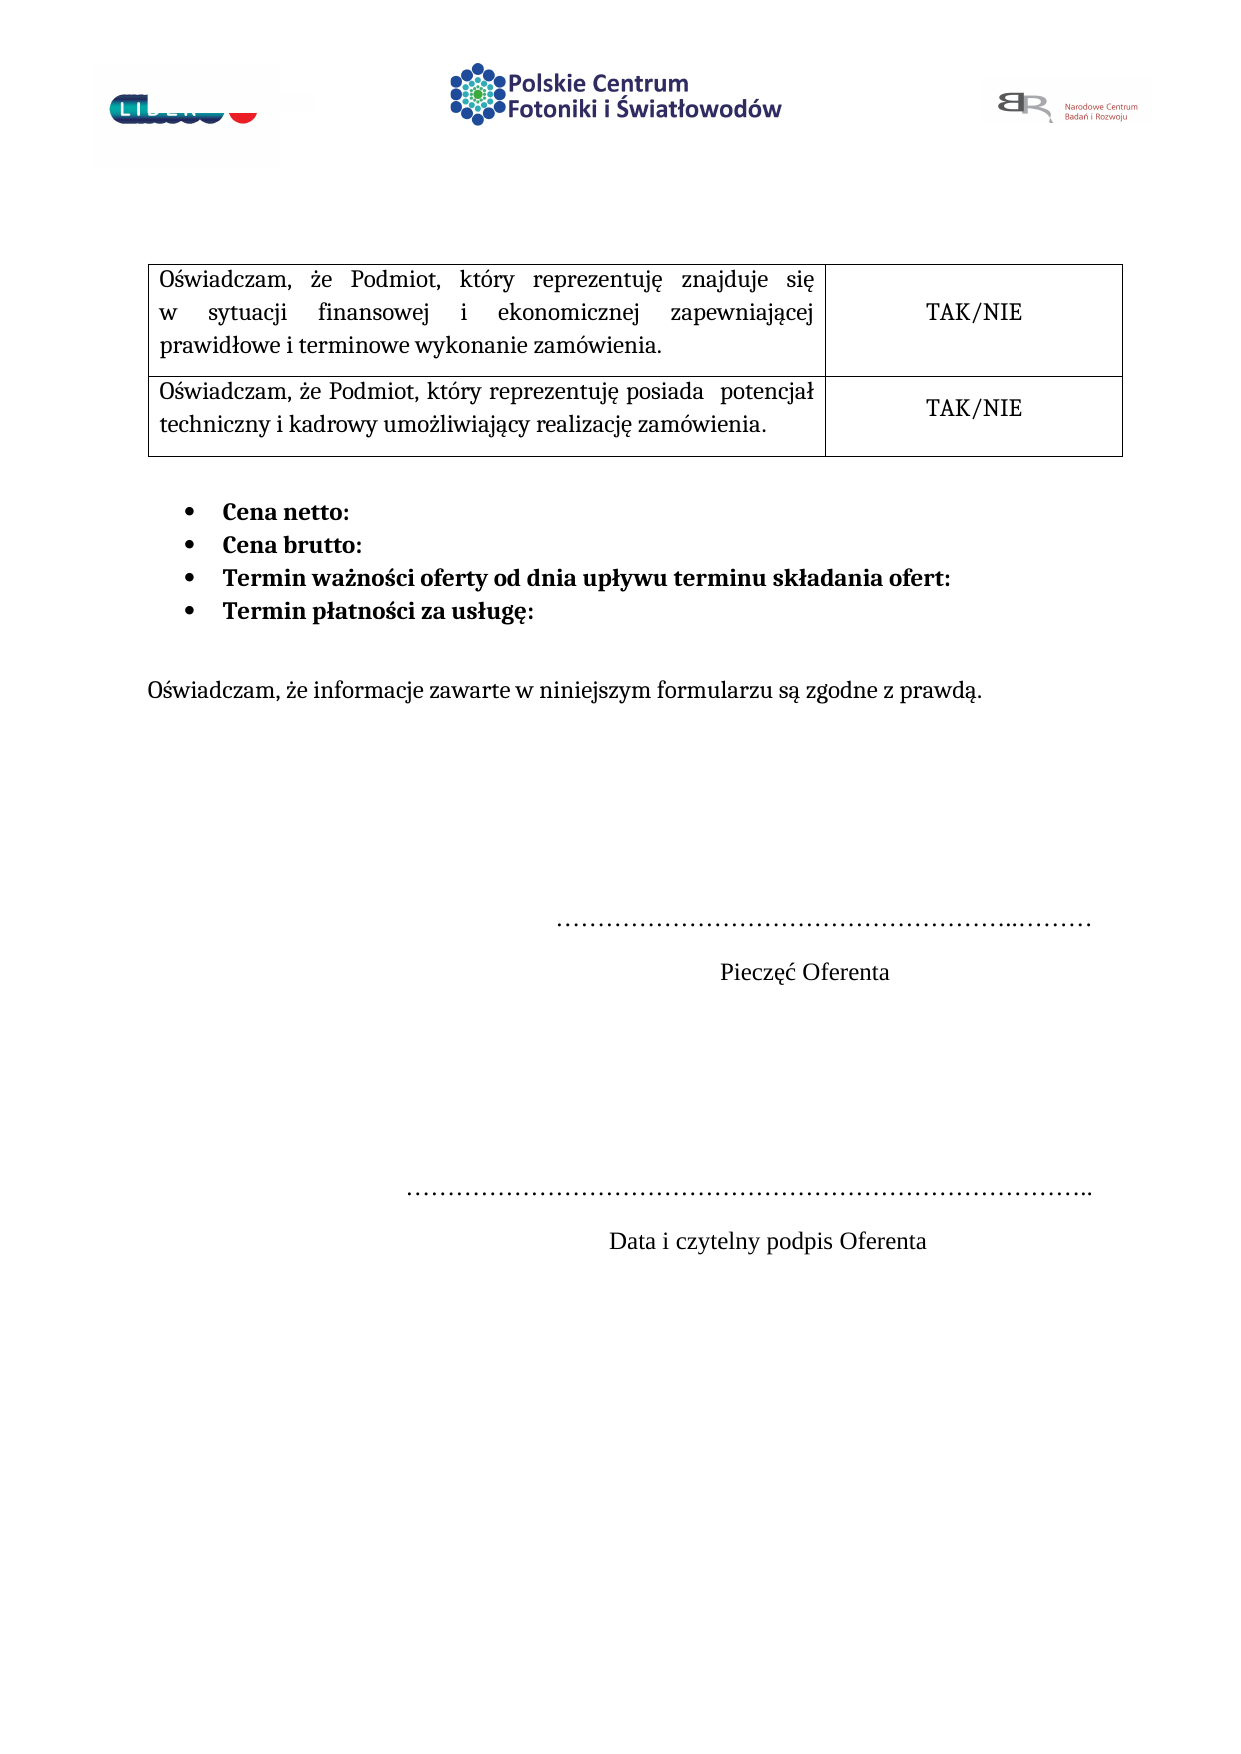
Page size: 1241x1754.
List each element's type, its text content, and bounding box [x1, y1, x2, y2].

table_cell TAK/NIE [826, 377, 1122, 456]
table_cell Oświadczam, że Podmiot, który reprezentuję znajduje się w sytuacji finansowej i ekonomicznej zapewniającej prawidłowe i terminowe wykonanie zamówienia. [149, 265, 825, 376]
text ……………………………………………………………………….. [148, 1172, 1093, 1201]
picture [89, 64, 317, 167]
text Oświadczam, że informacje zawarte w niniejszym formularzu są zgodne z prawdą. [148, 676, 1093, 704]
text Data i czytelny podpis Oferenta [369, 1226, 1093, 1255]
list Cena brutto: [185, 531, 1093, 560]
text Pieczęć Oferenta [443, 957, 1093, 986]
table_cell Oświadczam, że Podmiot, który reprezentuję posiada potencjał techniczny i kadrowy umożliwiający realizację zamówienia. [149, 377, 825, 456]
list Termin płatności za usługę: [185, 597, 1093, 626]
list Cena netto: [185, 498, 1093, 527]
text ………………………………………………..……… [148, 903, 1093, 932]
table_cell TAK/NIE [826, 265, 1122, 376]
list Termin ważności oferty od dnia upływu terminu składania ofert: [185, 564, 1093, 593]
picture [982, 75, 1153, 123]
picture [450, 63, 813, 129]
